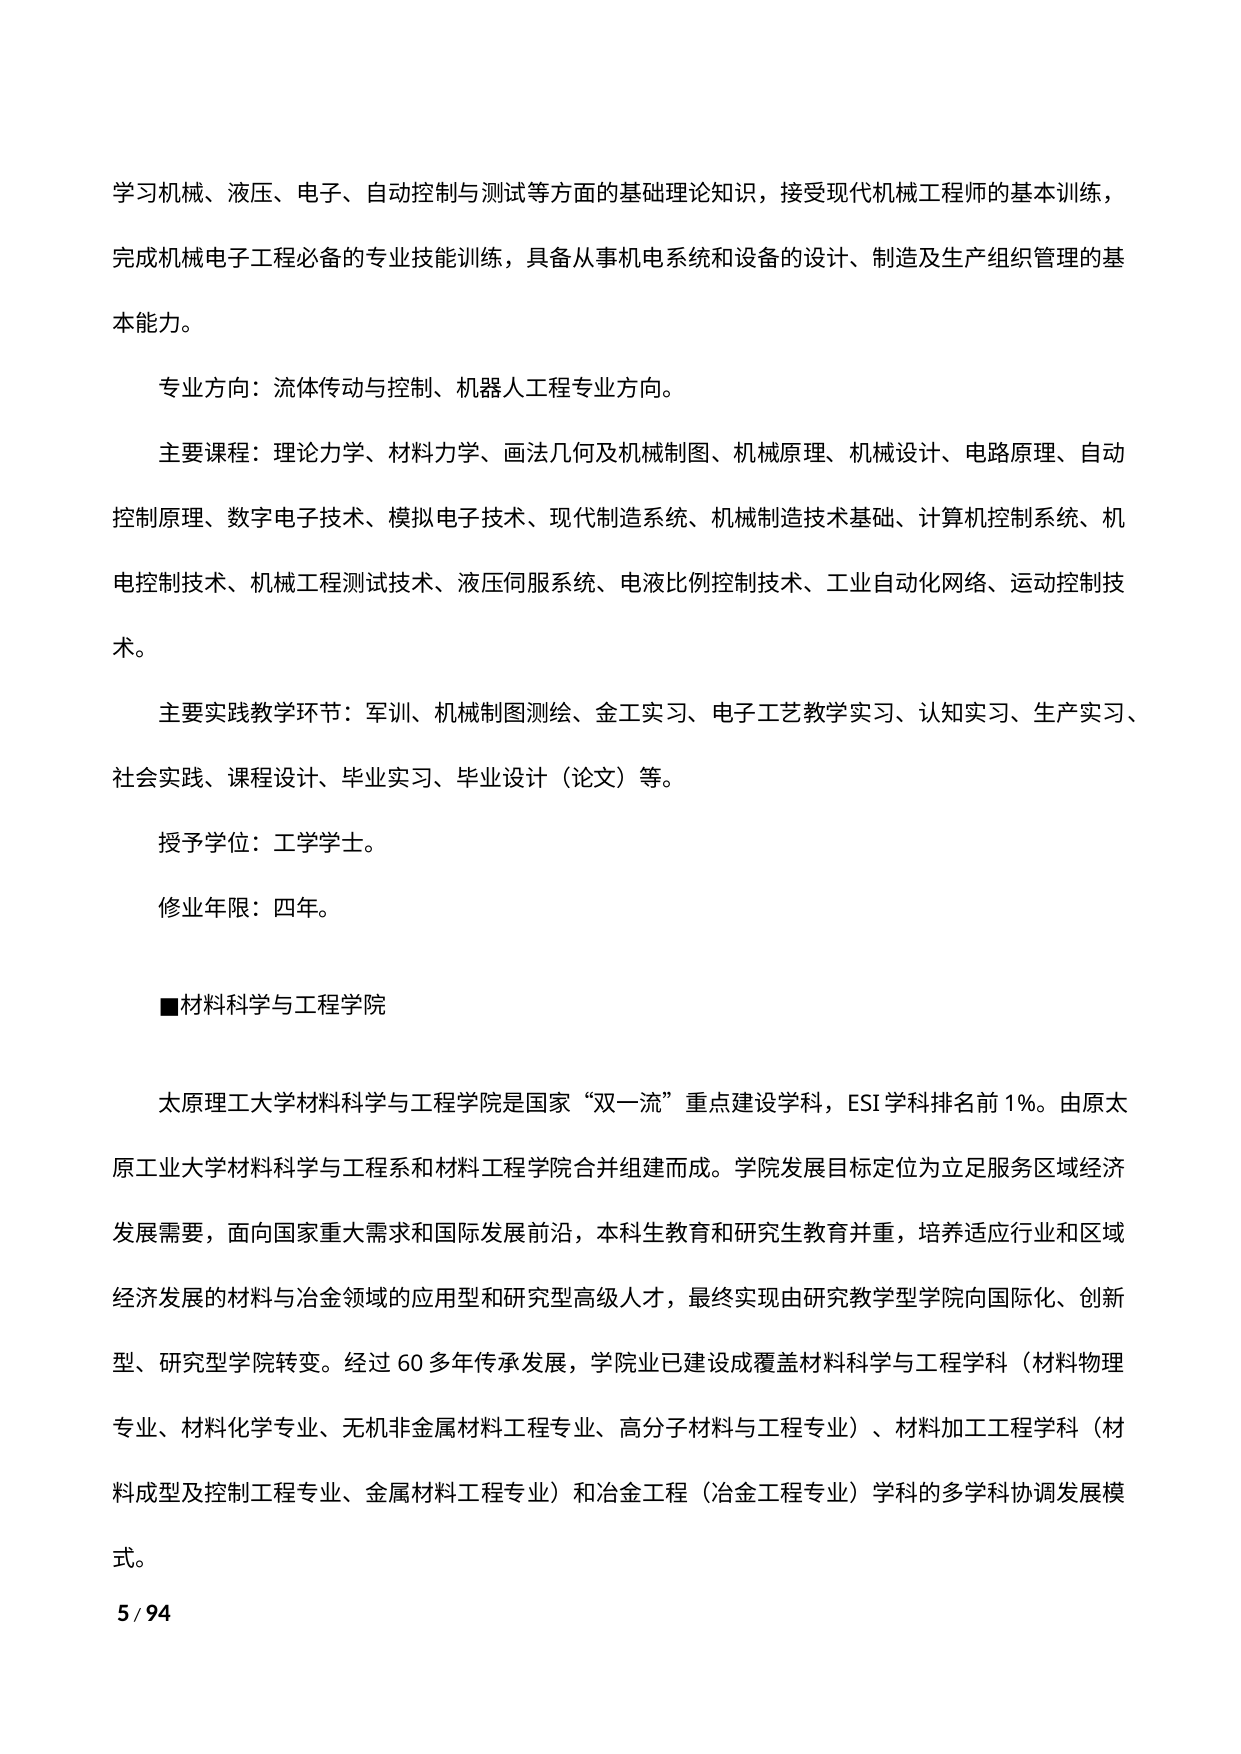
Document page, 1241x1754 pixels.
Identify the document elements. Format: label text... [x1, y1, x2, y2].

text 专业方向：流体传动与控制、机器人工程专业方向。 [112, 353, 1128, 418]
text 主要实践教学环节：军训、机械制图测绘、金工实习、电子工艺教学实习、认知实习、生产实习、社会实践、课程设计、毕业实习、毕业设计（论文）等。 [112, 678, 1128, 808]
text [112, 158, 1128, 353]
text 授予学位：工学学士。 [112, 808, 1128, 873]
text 太原理工大学材料科学与工程学院是国家“双一流”重点建设学科，ESI学科排名前1%。由原太原工业大学材料科学与工程系和材料工程学院合并组建而成。学院发展目标定位为立足服务区域经济发展需要，面向国家重大需求和国际发展前沿，本科生教育和研究生教育并重，培养适应行业和区域经济发展的材料与冶金领域的应用型和研究型高级人才，最终实现由研究教学型学院向国际化、创新型、研究型学院转变。经过60多年传承发展，学院业已建设成覆盖材料科学与工程学科（材料物理专业、材料化学专业、无机非金属材料工程专业、高分子材料与工程专业）、材料加工工程学科（材料成型及控制工程专业、金属材料工程专业）和冶金工程（冶金工程专业）学科的多学科协调发展模式。 [112, 1068, 1128, 1588]
text 修业年限：四年。 [112, 873, 1128, 938]
text ■材料科学与工程学院 [112, 971, 1128, 1036]
text 主要课程：理论力学、材料力学、画法几何及机械制图、机械原理、机械设计、电路原理、自动控制原理、数字电子技术、模拟电子技术、现代制造系统、机械制造技术基础、计算机控制系统、机电控制技术、机械工程测试技术、液压伺服系统、电液比例控制技术、工业自动化网络、运动控制技术。 [112, 418, 1128, 678]
